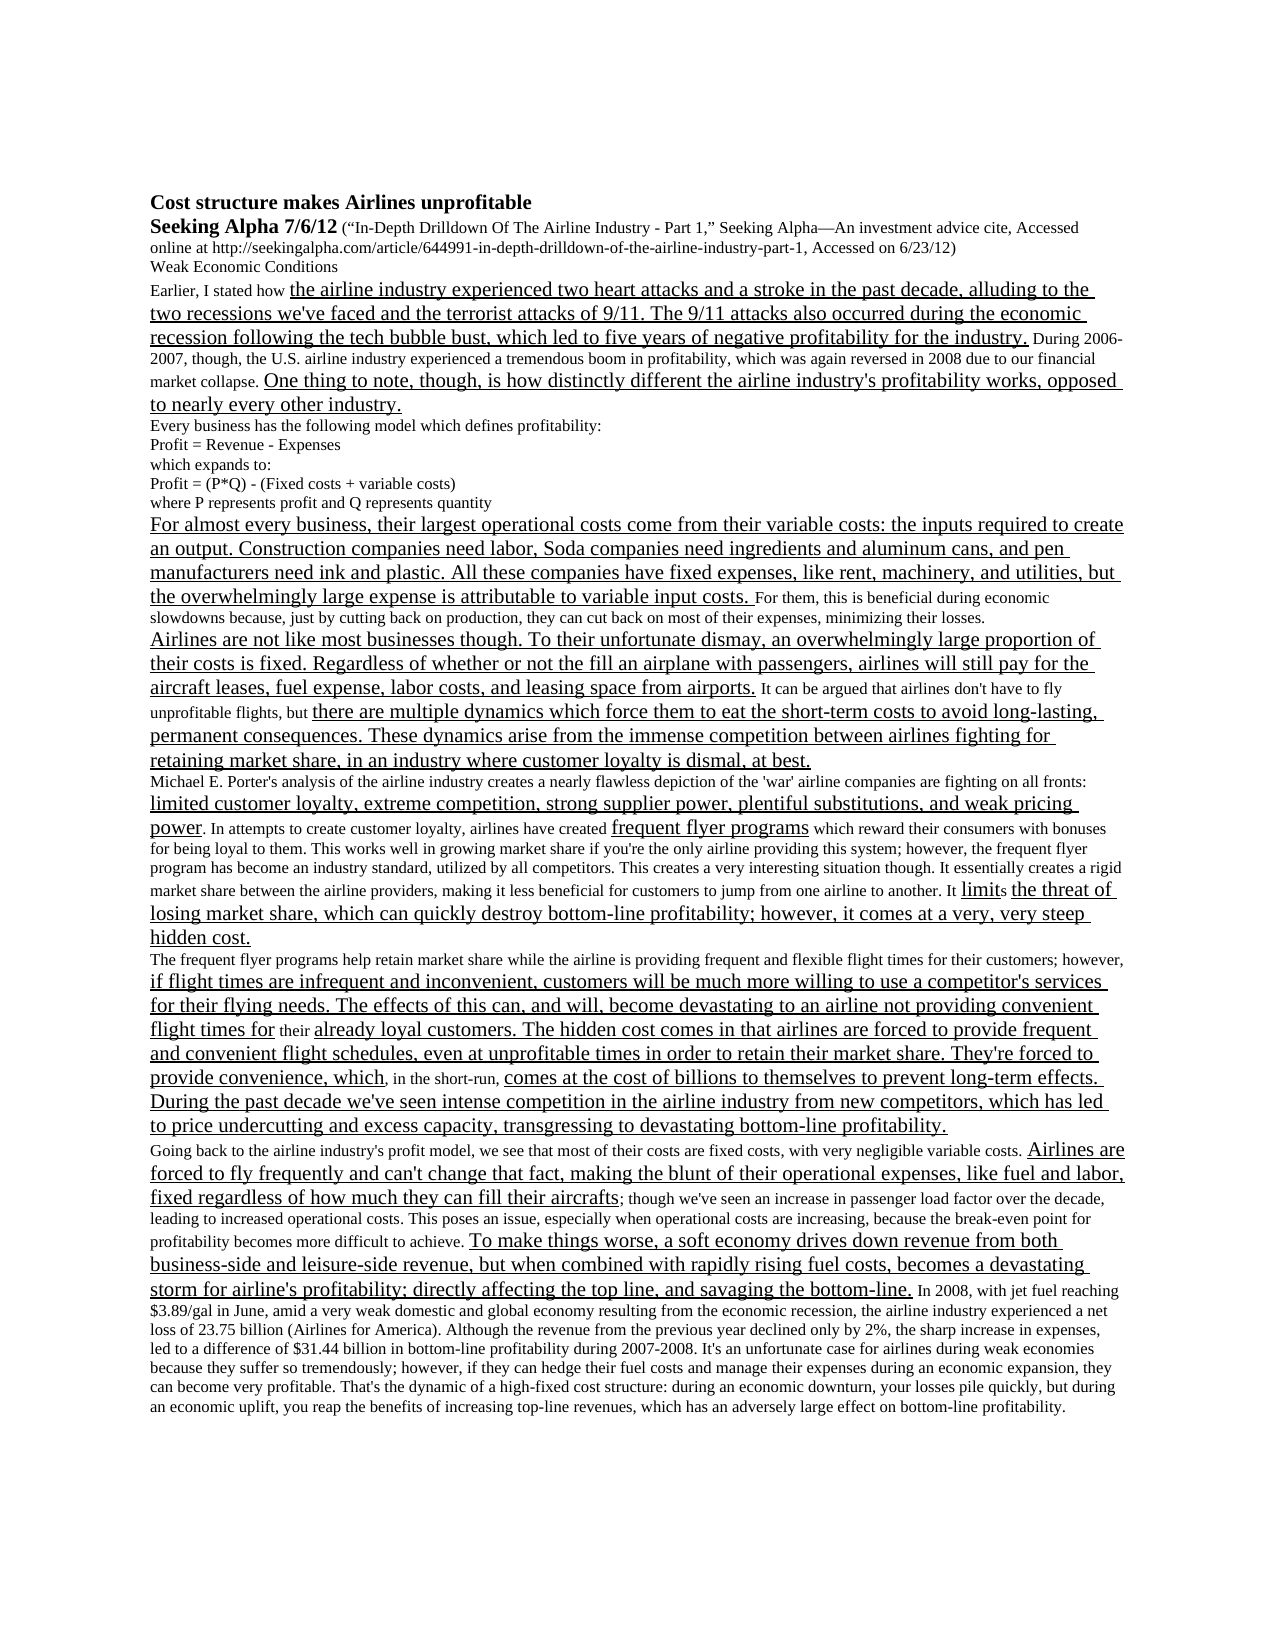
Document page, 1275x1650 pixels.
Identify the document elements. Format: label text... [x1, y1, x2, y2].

text Seeking Alpha 7/6/12 (“In-Depth Drilldown Of The Airline Industry - Part 1,” Seeking Alpha—An investment advice cite, Accessed online at http://seekingalpha.com/article/644991-in-depth-drilldown-of-the-airline-industry-part-1, Accessed on 6/23/12) [150, 214, 1125, 257]
text For almost every business, their largest operational costs come from their variable costs: the inputs required to create an output. Construction companies need labor, Soda companies need ingredients and aluminum cans, and pen manufacturers need ink and plastic. All these companies have fixed expenses, like rent, machinery, and utilities, but the overwhelmingly large expense is attributable to variable input costs. For them, this is beneficial during economic slowdowns because, just by cutting back on production, they can cut back on most of their expenses, minimizing their losses. [150, 512, 1125, 627]
text Profit = (P*Q) - (Fixed costs + variable costs) [150, 473, 1125, 493]
text Weak Economic Conditions [150, 257, 1125, 276]
text Going back to the airline industry's profit model, we see that most of their costs are fixed costs, with very negligible variable costs. Airlines are forced to fly frequently and can't change that fact, making the blunt of their operational expenses, like fuel and labor, fixed regardless of how much they can fill their aircrafts; though we've seen an increase in passenger load factor over the decade, leading to increased operational costs. This poses an issue, especially when operational costs are increasing, because the break-even point for profitability becomes more difficult to achieve. To make things worse, a soft economy drives down revenue from both business-side and leisure-side revenue, but when combined with rapidly rising fuel costs, becomes a devastating storm for airline's profitability; directly affecting the top line, and savaging the bottom-line. In 2008, with jet fuel reaching $3.89/gal in June, amid a very weak domestic and global economy resulting from the economic recession, the airline industry experienced a net loss of 23.75 billion (Airlines for America). Although the revenue from the previous year declined only by 2%, the sharp increase in expenses, led to a difference of $31.44 billion in bottom-line profitability during 2007-2008. It's an unfortunate case for airlines during weak economies because they suffer so tremendously; however, if they can hedge their fuel costs and manage their expenses during an economic expansion, they can become very profitable. That's the dynamic of a high-fixed cost structure: during an economic downturn, your losses pile quickly, but during an economic uplift, you reap the benefits of increasing top-line revenues, which has an adversely large effect on bottom-line profitability. [150, 1183, 1125, 1416]
text Earlier, I stated how the airline industry experienced two heart attacks and a stroke in the past decade, alluding to the two recessions we've faced and the terrorist attacks of 9/11. The 9/11 attacks also occurred during the economic recession following the tech bubble bust, which led to five years of negative profitability for the industry. During 2006-2007, though, the U.S. airline industry experienced a tremendous boom in profitability, which was again reversed in 2008 due to our financial market collapse. One thing to note, though, is how distinctly different the airline industry's profitability works, opposed to nearly every other industry. [150, 276, 1125, 416]
subtitle Cost structure makes Airlines unprofitable [150, 190, 1125, 214]
text Michael E. Porter's analysis of the airline industry creates a nearly flawless depiction of the 'war' airline companies are fighting on all fronts: limited customer loyalty, extreme competition, strong supplier power, plentiful substitutions, and weak pricing power. In attempts to create customer loyalty, airlines have created frequent flyer programs which reward their consumers with bonuses for being loyal to them. This works well in growing market share if you're the only airline providing this system; however, the frequent flyer program has become an industry standard, utilized by all competitors. This creates a very interesting situation though. It essentially creates a rigid market share between the airline providers, making it less beneficial for customers to jump from one airline to another. It limits the threat of losing market share, which can quickly destroy bottom-line profitability; however, it comes at a very, very steep hidden cost. [150, 772, 1125, 949]
text Profit = Revenue - Expenses [150, 435, 1125, 454]
text Every business has the following model which defines profitability: [150, 416, 1125, 435]
text Airlines are not like most businesses though. To their unfortunate dismay, an overwhelmingly large proportion of their costs is fixed. Regardless of whether or not the fill an airplane with passengers, airlines will still pay for the aircraft leases, fuel expense, labor costs, and leasing space from airports. It can be argued that airlines don't have to fly unprofitable flights, but there are multiple dynamics which force them to eat the short-term costs to avoid long-lasting, permanent consequences. These dynamics arise from the immense competition between airlines fighting for retaining market share, in an industry where customer loyalty is dismal, at best. [150, 627, 1125, 772]
text where P represents profit and Q represents quantity [150, 493, 1125, 512]
text which expands to: [150, 454, 1125, 473]
text The frequent flyer programs help retain market share while the airline is providing frequent and flexible flight times for their customers; however, if flight times are infrequent and inconvenient, customers will be much more willing to use a competitor's services for their flying needs. The effects of this can, and will, become devastating to an airline not providing convenient flight times for their already loyal customers. The hidden cost comes in that airlines are forced to provide frequent and convenient flight schedules, even at unprofitable times in order to retain their market share. They're forced to provide convenience, which, in the short-run, comes at the cost of billions to themselves to prevent long-term effects. During the past decade we've seen intense competition in the airline industry from new competitors, which has led to price undercutting and excess capacity, transgressing to devastating bottom-line profitability. [150, 949, 1125, 1137]
